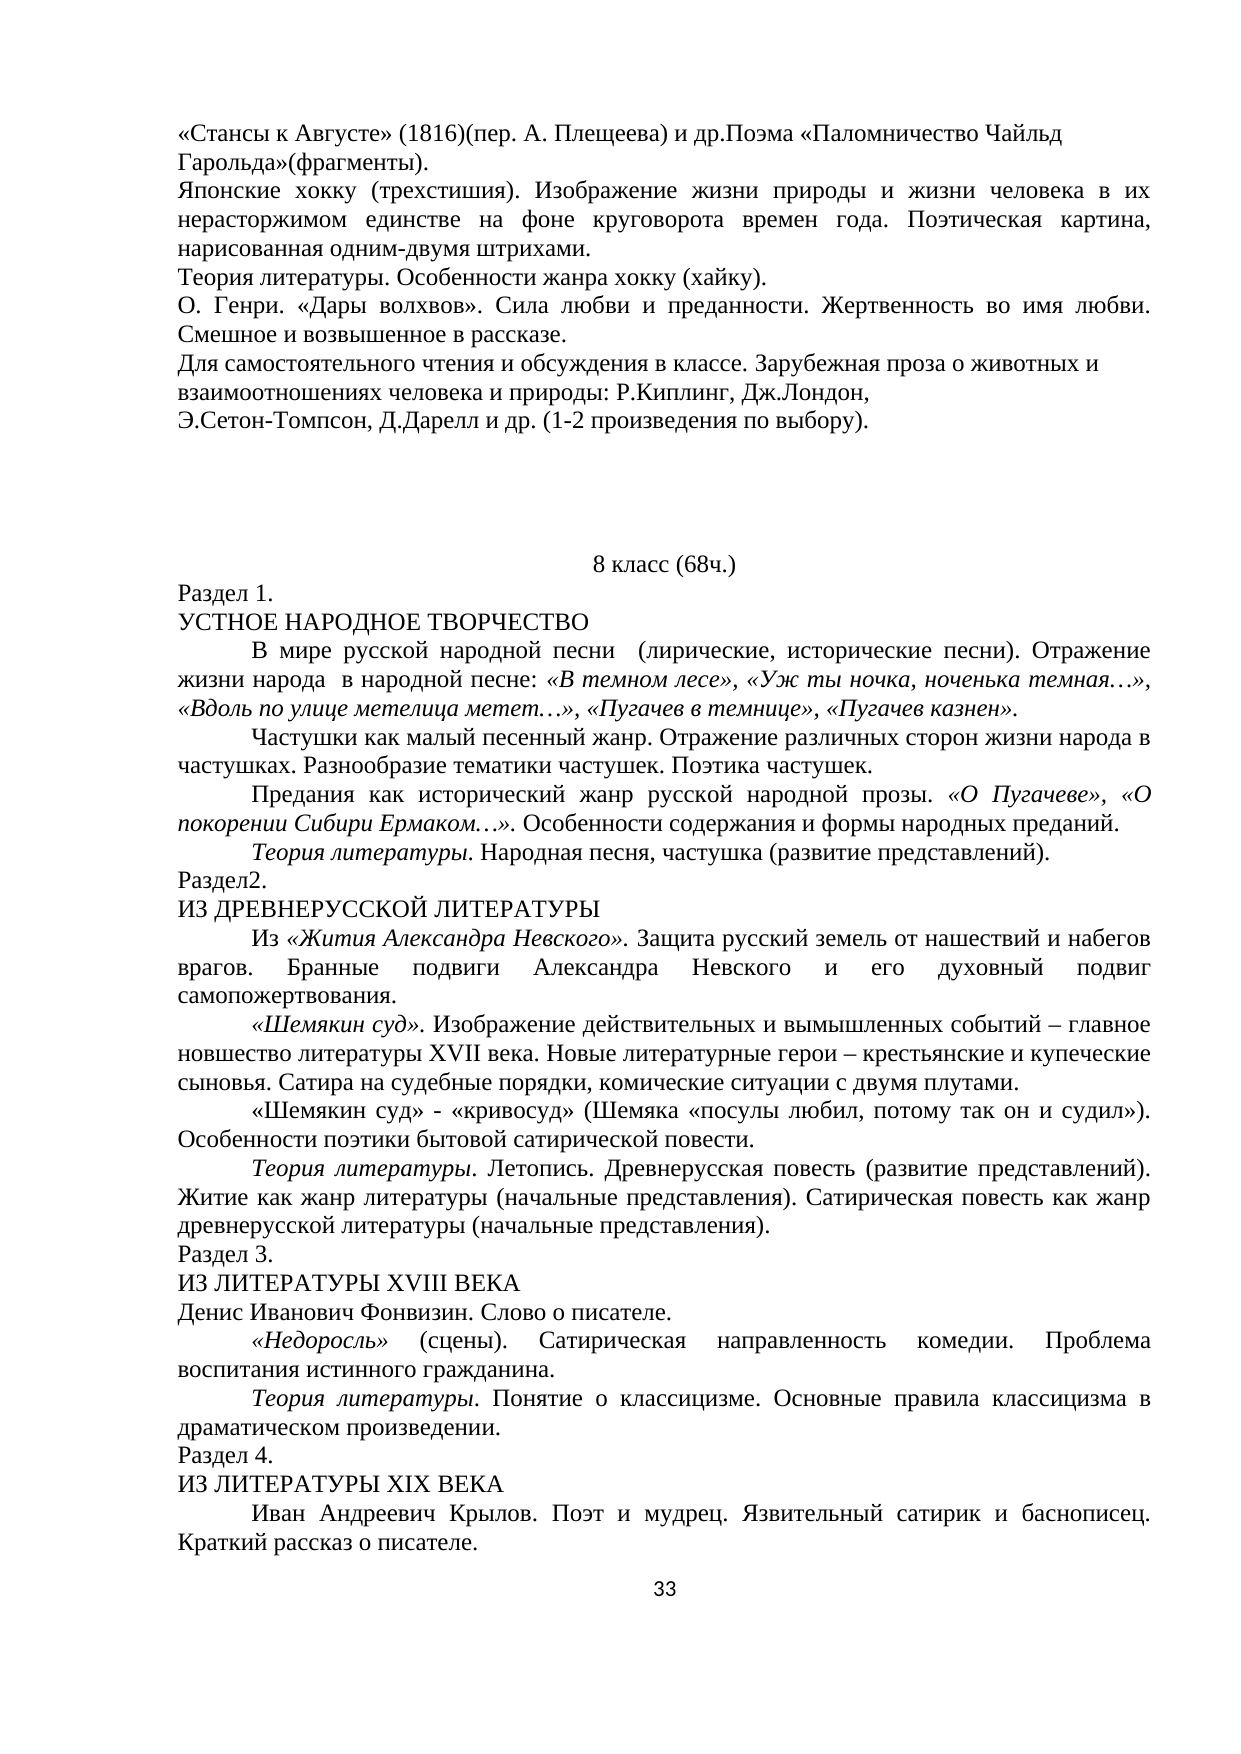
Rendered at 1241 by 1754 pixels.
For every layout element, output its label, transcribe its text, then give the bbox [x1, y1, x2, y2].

text Частушки как малый песенный жанр. Отражение различных сторон жизни народа в частушках. Разнообразие тематики частушек. Поэтика частушек. [177, 722, 1152, 779]
text Раздел2. [177, 866, 1152, 894]
text Денис Иванович Фонвизин. Слово о писателе. [177, 1297, 1152, 1326]
text 8 класс (68ч.) [177, 549, 1152, 578]
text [177, 118, 1152, 176]
text В мире русской народной песни (лирические, исторические песни). Отражение жизни народа в народной песне: «В темном лесе», «Уж ты ночка, ноченька темная…», «Вдоль по улице метелица метет…», «Пугачев в темнице», «Пугачев казнен». [177, 636, 1152, 722]
text «Недоросль» (сцены). Сатирическая направленность комедии. Проблема воспитания истинного гражданина. [177, 1326, 1152, 1383]
text Из «Жития Александра Невского». Защита русский земель от нашествий и набегов врагов. Бранные подвиги Александра Невского и его духовный подвиг самопожертвования. [177, 923, 1152, 1009]
text УСТНОЕ НАРОДНОЕ ТВОРЧЕСТВО [177, 607, 1152, 636]
text Японские хокку (трехстишия). Изображение жизни природы и жизни человека в их нерасторжимом единстве на фоне круговорота времен года. Поэтическая картина, нарисованная одним-двумя штрихами. [177, 176, 1152, 262]
text Раздел 4. [177, 1441, 1152, 1469]
text ИЗ ЛИТЕРАТУРЫ XIX ВЕКА [177, 1469, 1152, 1498]
text Э.Сетон-Томпсон, Д.Дарелл и др. (1-2 произведения по выбору). [177, 406, 1152, 434]
text Иван Андреевич Крылов. Поэт и мудрец. Язвительный сатирик и баснописец. Краткий рассказ о писателе. [177, 1498, 1152, 1556]
text О. Генри. «Дары волхвов». Сила любви и преданности. Жертвенность во имя любви. Смешное и возвышенное в рассказе. [177, 291, 1152, 348]
text Для самостоятельного чтения и обсуждения в классе. Зарубежная проза о животных и взаимоотношениях человека и природы: Р.Киплинг, Дж.Лондон, [177, 348, 1152, 406]
text «Шемякин суд» - «кривосуд» (Шемяка «посулы любил, потому так он и судил»). Особенности поэтики бытовой сатирической повести. [177, 1096, 1152, 1153]
text Теория литературы. Народная песня, частушка (развитие представлений). [177, 837, 1152, 866]
text Теория литературы. Летопись. Древнерусская повесть (развитие представлений). Житие как жанр литературы (начальные представления). Сатирическая повесть как жанр древнерусской литературы (начальные представления). [177, 1153, 1152, 1239]
text Предания как исторический жанр русской народной прозы. «О Пугачеве», «О покорении Сибири Ермаком…». Особенности содержания и формы народных преданий. [177, 779, 1152, 837]
text Раздел 1. [177, 578, 1152, 607]
text Теория литературы. Особенности жанра хокку (хайку). [177, 262, 1152, 291]
text Раздел 3. [177, 1239, 1152, 1268]
text ИЗ ЛИТЕРАТУРЫ XVIII ВЕКА [177, 1268, 1152, 1297]
text ИЗ ДРЕВНЕРУССКОЙ ЛИТЕРАТУРЫ [177, 894, 1152, 923]
text «Шемякин суд». Изображение действительных и вымышленных событий – главное новшество литературы XVII века. Новые литературные герои – крестьянские и купеческие сыновья. Сатира на судебные порядки, комические ситуации с двумя плутами. [177, 1009, 1152, 1096]
text Теория литературы. Понятие о классицизме. Основные правила классицизма в драматическом произведении. [177, 1383, 1152, 1441]
